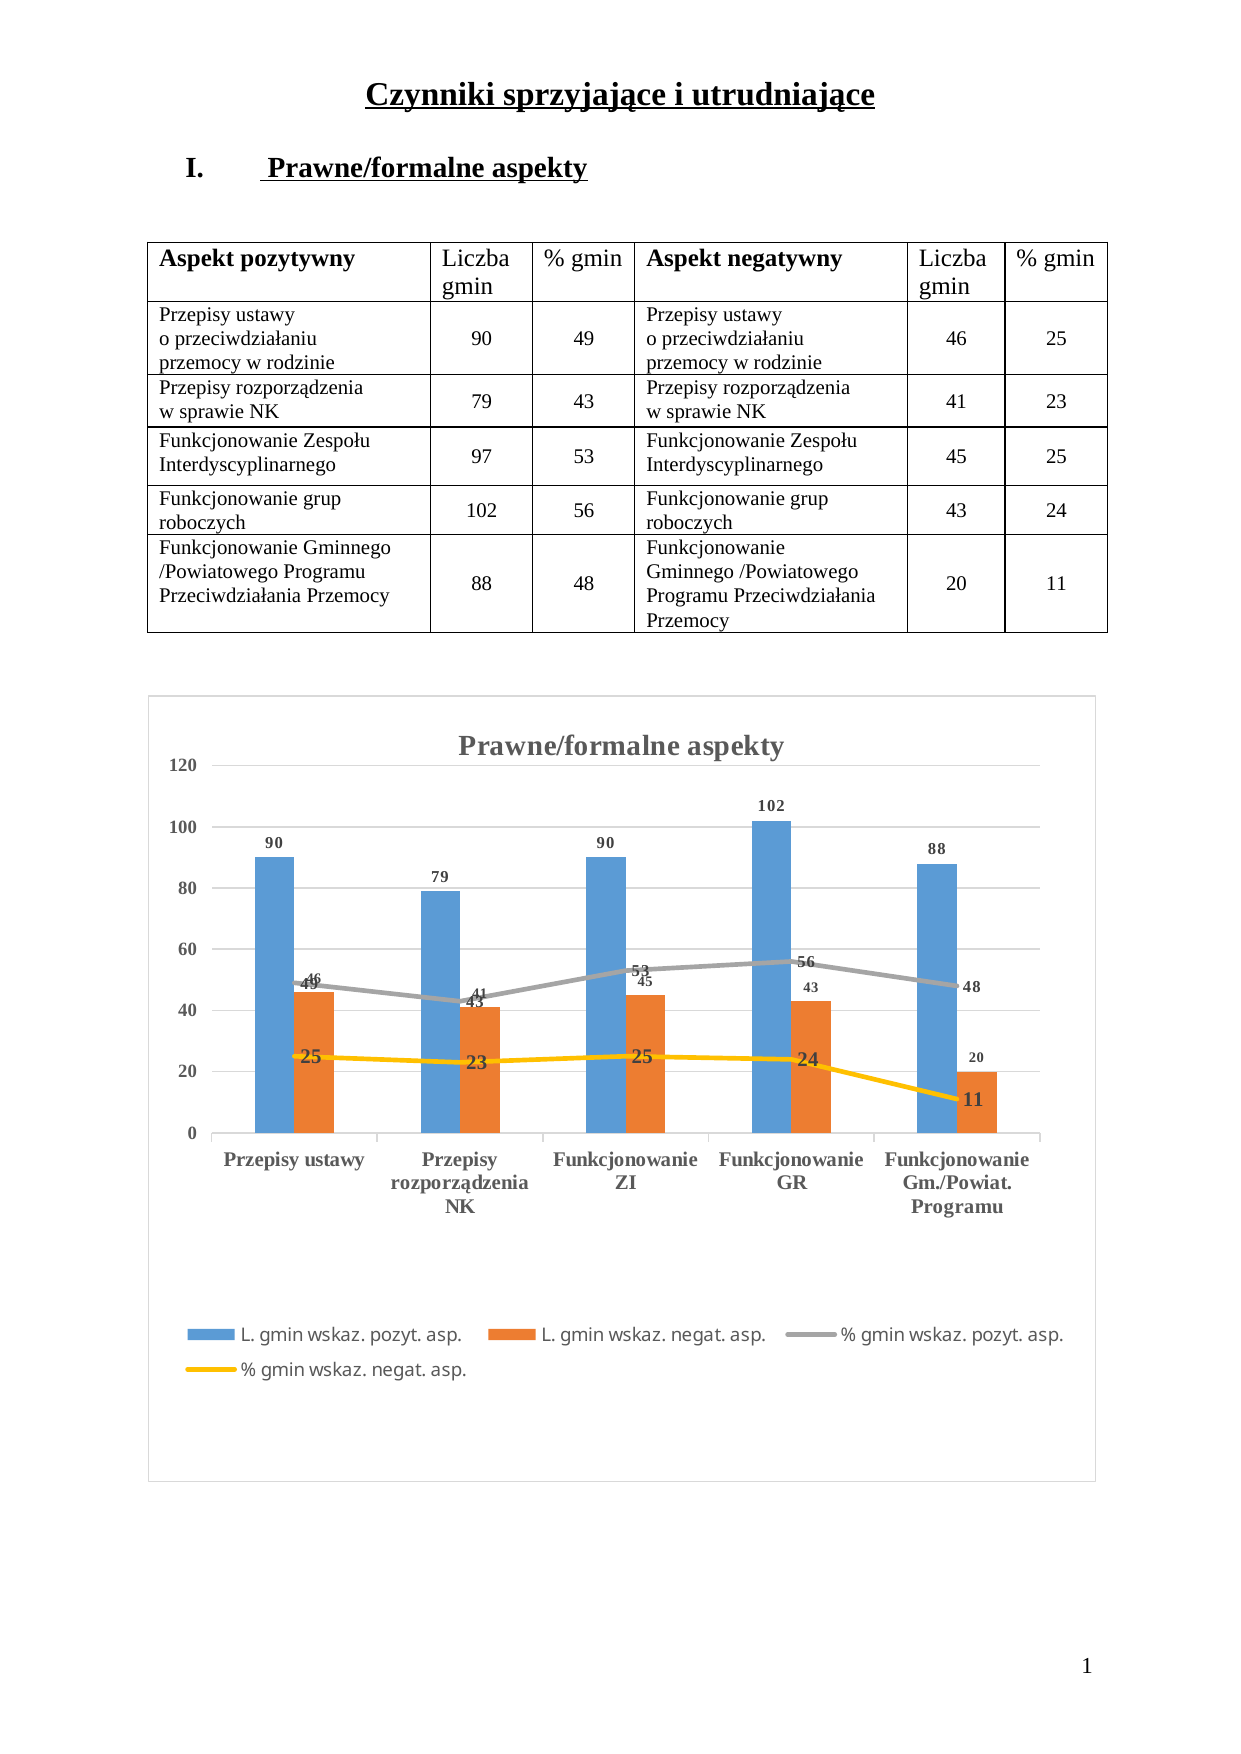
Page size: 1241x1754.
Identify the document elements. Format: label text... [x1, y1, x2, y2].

table_cell 90 [431, 302, 532, 374]
table_header Liczba gmin [431, 243, 532, 301]
table_cell 24 [1006, 486, 1107, 534]
table_cell 79 [431, 375, 532, 426]
table_header Aspekt pozytywny [148, 243, 430, 301]
table_header Liczba gmin [908, 243, 1004, 301]
table_cell Przepisy rozporządzenia w sprawie NK [148, 375, 430, 426]
table_cell Funkcjonowanie grup roboczych [148, 486, 430, 534]
list Prawne/formalne aspekty [185, 151, 1093, 184]
table_cell 25 [1006, 428, 1107, 484]
table_cell 46 [908, 302, 1004, 374]
text Czynniki sprzyjające i utrudniające [148, 74, 1093, 112]
table_cell 11 [1006, 535, 1107, 632]
table_cell 49 [533, 302, 634, 374]
table_cell Przepisy ustawy o przeciwdziałaniu przemocy w rodzinie [635, 302, 907, 374]
table_cell Funkcjonowanie Gminnego /Powiatowego Programu Przeciwdziałania Przemocy [148, 535, 430, 632]
table_cell Przepisy ustawy o przeciwdziałaniu przemocy w rodzinie [148, 302, 430, 374]
table_header % gmin [1006, 243, 1107, 301]
table_cell 25 [1006, 302, 1107, 374]
table_cell Przepisy rozporządzenia w sprawie NK [635, 375, 907, 426]
table_cell 53 [533, 428, 634, 484]
table_cell 56 [533, 486, 634, 534]
table_cell Funkcjonowanie Gminnego /Powiatowego Programu Przeciwdziałania Przemocy [635, 535, 907, 632]
table_cell 43 [908, 486, 1004, 534]
table_cell 43 [533, 375, 634, 426]
table_cell 45 [908, 428, 1004, 484]
table_cell 48 [533, 535, 634, 632]
table_cell 20 [908, 535, 1004, 632]
table_cell 23 [1006, 375, 1107, 426]
table_header Aspekt negatywny [635, 243, 907, 301]
table_cell Funkcjonowanie Zespołu Interdyscyplinarnego [148, 428, 430, 484]
table_cell 88 [431, 535, 532, 632]
table_cell Funkcjonowanie Zespołu Interdyscyplinarnego [635, 428, 907, 484]
table_cell Funkcjonowanie grup roboczych [635, 486, 907, 534]
table_header % gmin [533, 243, 634, 301]
table_cell 41 [908, 375, 1004, 426]
table_cell 97 [431, 428, 532, 484]
table_cell 102 [431, 486, 532, 534]
